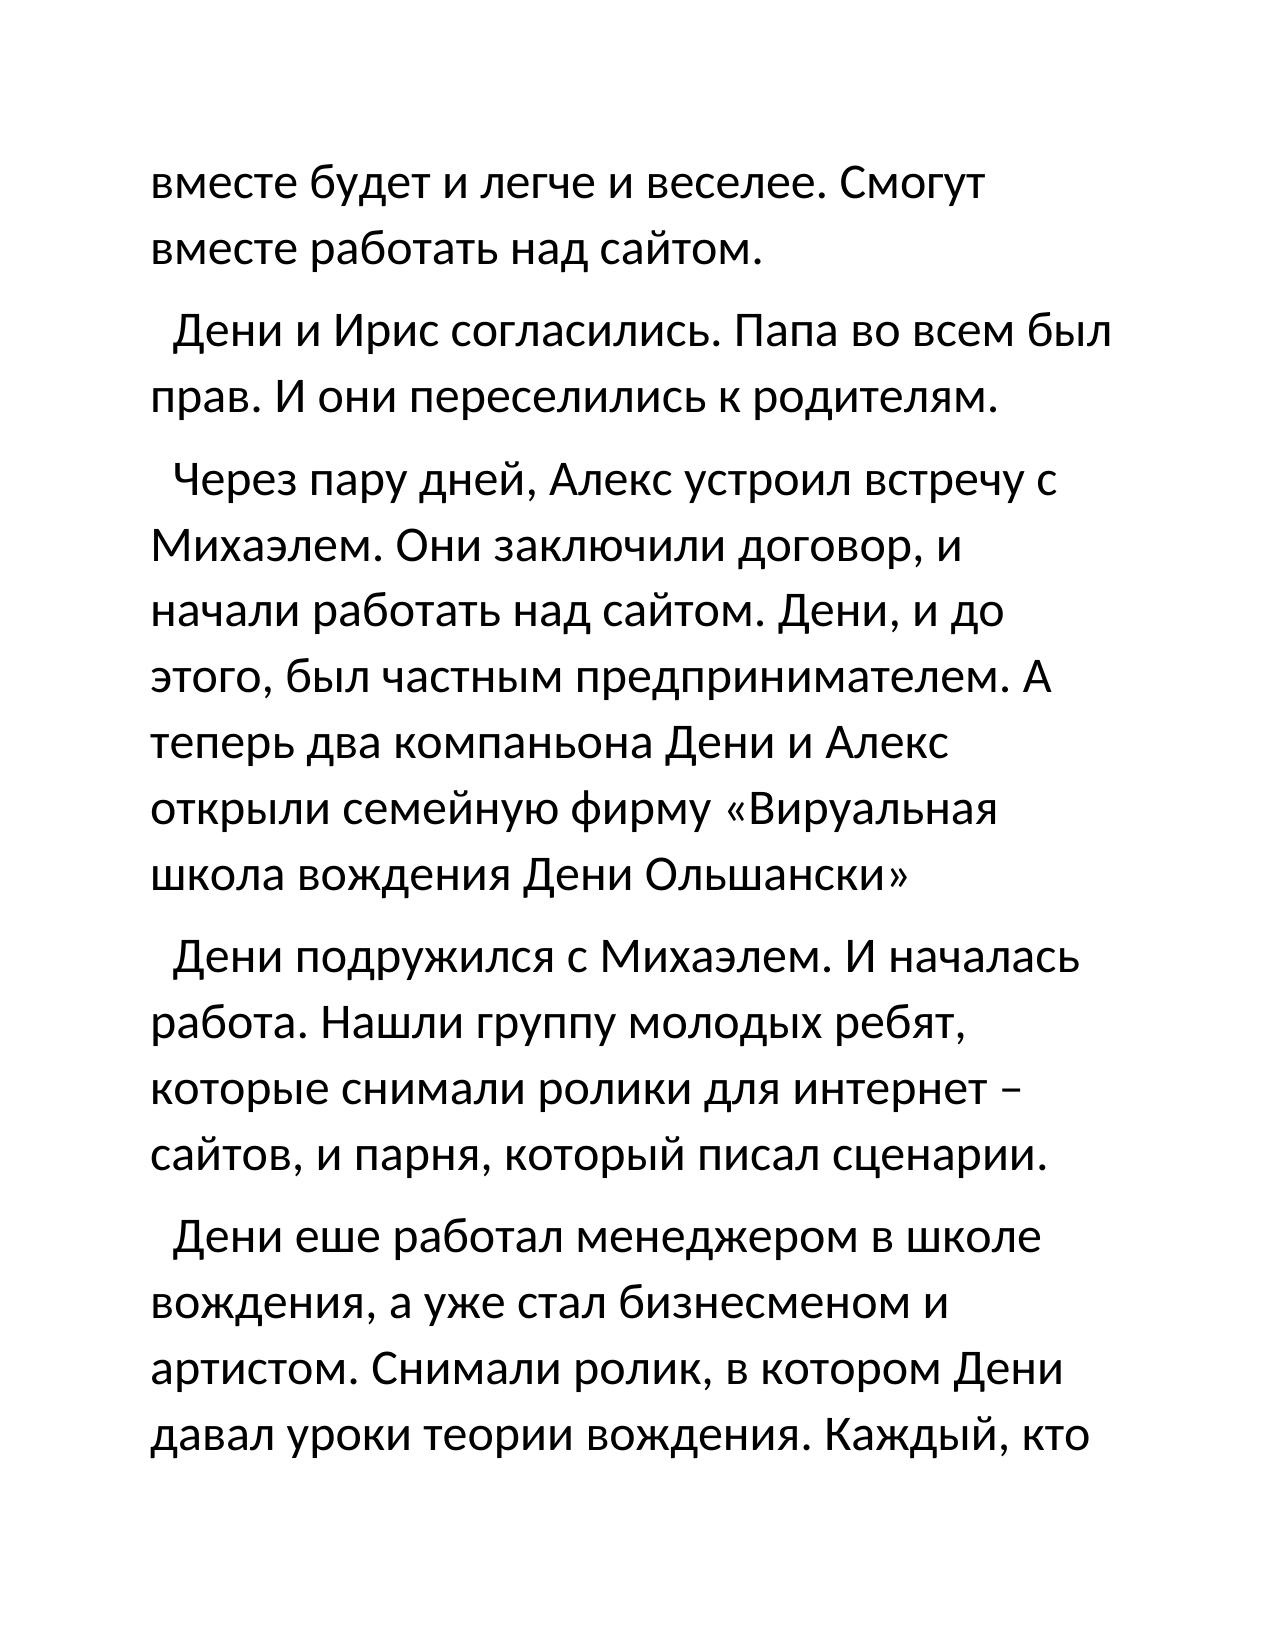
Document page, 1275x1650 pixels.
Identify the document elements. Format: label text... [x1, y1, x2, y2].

text Через пару дней, Алекс устроил встречу с Михаэлем. Они заключили договор, и начали работать над сайтом. Дени, и до этого, был частным предпринимателем. А теперь два компаньона Дени и Алекс открыли семейную фирму «Вируальная школа вождения Дени Ольшански» [150, 447, 1125, 903]
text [150, 150, 1125, 277]
text Дени подружился с Михаэлем. И началась работа. Нашли группу молодых ребят, которые снимали ролики для интернет – сайтов, и парня, который писал сценарии. [150, 924, 1125, 1183]
text Дени и Ирис согласились. Папа во всем был прав. И они переселились к родителям. [150, 298, 1125, 425]
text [150, 1204, 1125, 1463]
